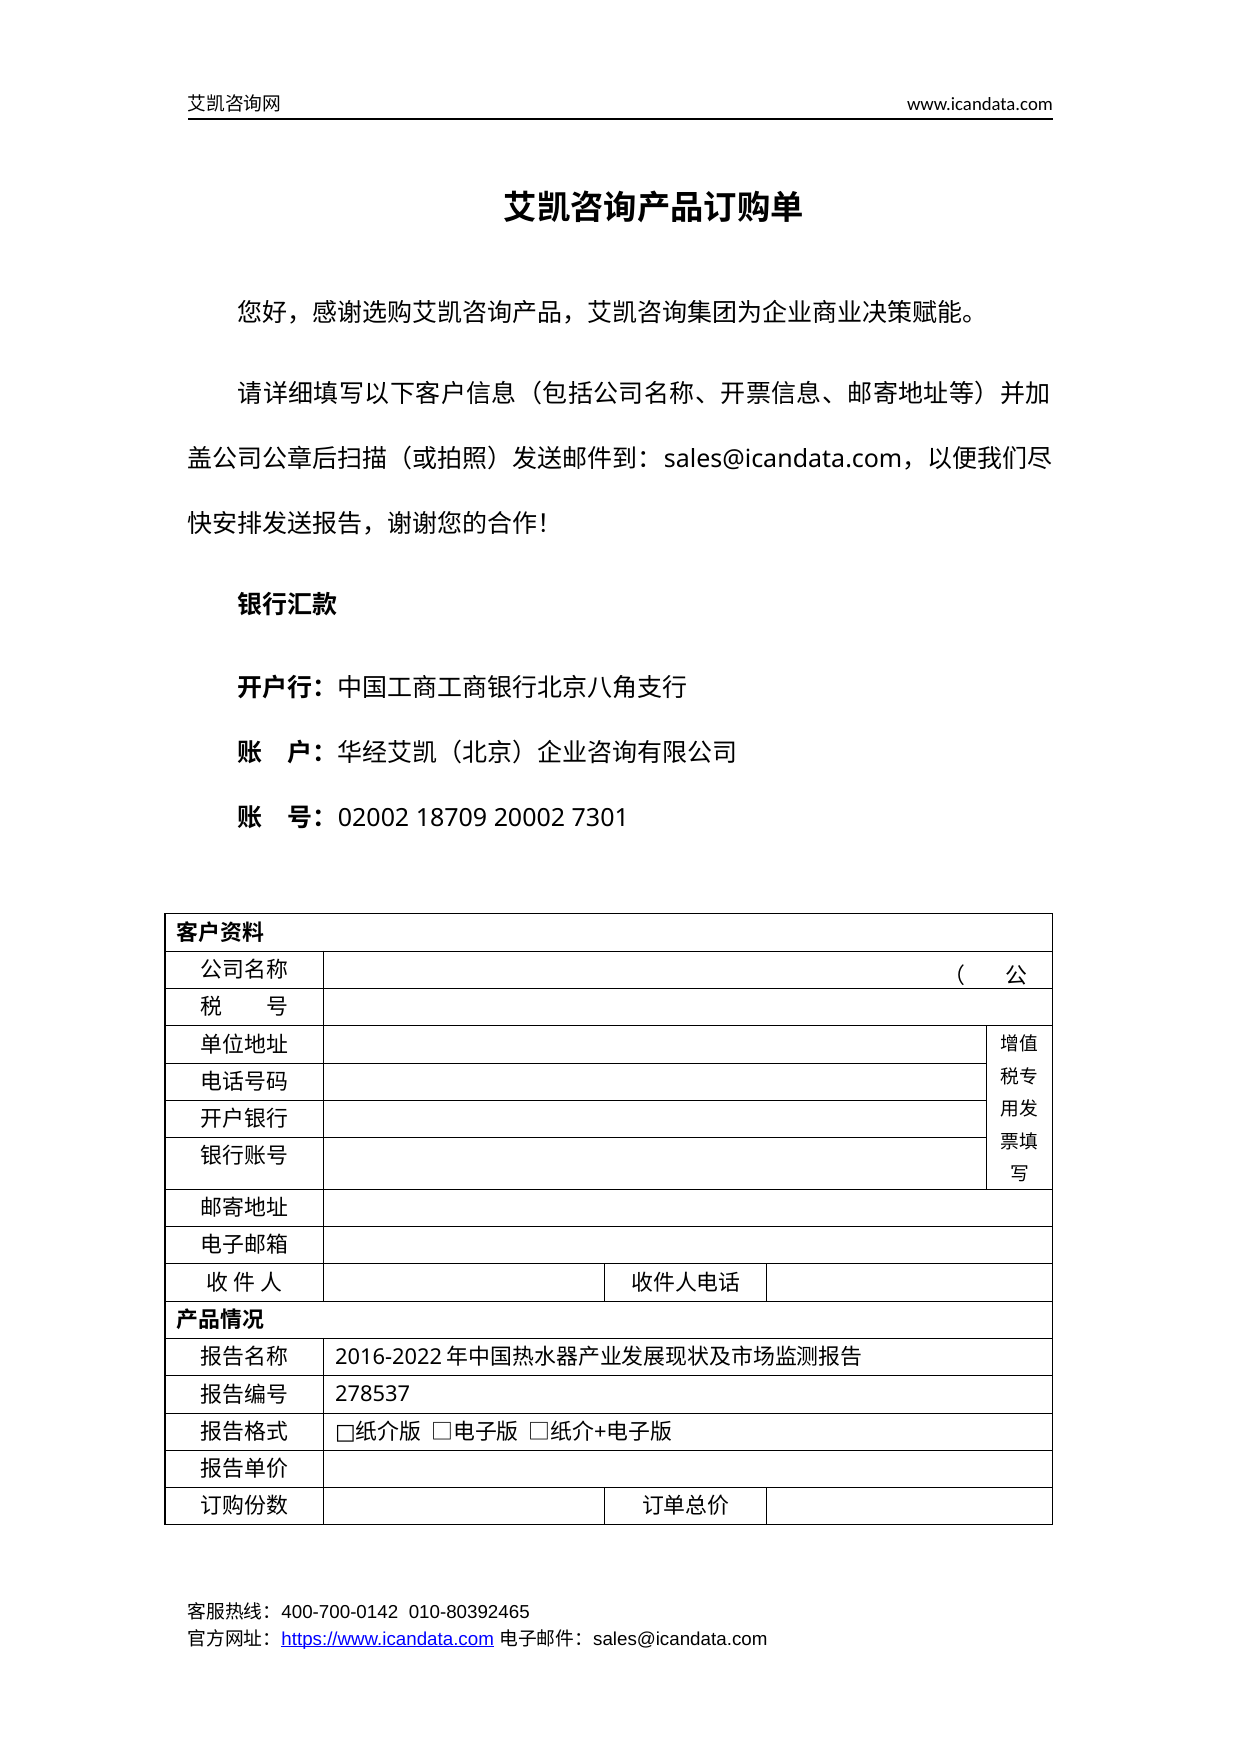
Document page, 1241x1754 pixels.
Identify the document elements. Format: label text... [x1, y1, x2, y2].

table_cell 产品情况 [166, 1302, 1052, 1338]
table_cell 收件人电话 [605, 1264, 766, 1301]
table_cell [324, 1451, 1052, 1487]
table_cell 收 件 人 [166, 1264, 323, 1301]
text 开户行：中国工商工商银行北京八角支行 [187, 653, 1053, 718]
table_cell [324, 1227, 1052, 1263]
table_cell [324, 989, 1052, 1025]
table_cell 单位地址 [166, 1026, 323, 1062]
table_cell [324, 1101, 986, 1137]
table_cell 增值税专用发票填写 [987, 1026, 1052, 1189]
table_cell [324, 952, 1052, 988]
table_cell 报告格式 [166, 1414, 323, 1450]
table_cell [324, 1026, 986, 1062]
table_cell 订购份数 [166, 1488, 323, 1524]
text 您好，感谢选购艾凯咨询产品，艾凯咨询集团为企业商业决策赋能。 [187, 278, 1053, 343]
table_header 客户资料 [166, 914, 1052, 951]
table_cell □纸介版 □电子版 □纸介+电子版 [324, 1414, 1052, 1450]
text 账 号：02002 18709 20002 7301 [187, 783, 1053, 848]
table_cell 278537 [324, 1376, 1052, 1412]
table_cell [324, 1138, 986, 1189]
table_cell 2016-2022年中国热水器产业发展现状及市场监测报告 [324, 1339, 1052, 1375]
text 账 户：华经艾凯（北京）企业咨询有限公司 [187, 718, 1053, 783]
text 银行汇款 [187, 570, 1053, 635]
table_cell 电话号码 [166, 1064, 323, 1100]
table_cell 邮寄地址 [166, 1190, 323, 1226]
table_cell [767, 1488, 1052, 1524]
text 请详细填写以下客户信息（包括公司名称、开票信息、邮寄地址等）并加盖公司公章后扫描（或拍照）发送邮件到：sales@icandata.com，以便我们尽快安排发送报告，谢谢您的合作！ [187, 359, 1053, 554]
table_cell 报告名称 [166, 1339, 323, 1375]
table_cell 电子邮箱 [166, 1227, 323, 1263]
table_cell [324, 1064, 986, 1100]
table_cell 公司名称 [166, 952, 323, 988]
table_cell 报告单价 [166, 1451, 323, 1487]
table_cell 报告编号 [166, 1376, 323, 1412]
table_cell [324, 1190, 1052, 1226]
table_cell 开户银行 [166, 1101, 323, 1137]
table_cell [324, 1264, 604, 1301]
table_cell [767, 1264, 1052, 1301]
table_cell 订单总价 [605, 1488, 766, 1524]
table_cell 银行账号 [166, 1138, 323, 1189]
table_cell 税 号 [166, 989, 323, 1025]
table_cell [324, 1488, 604, 1524]
text 艾凯咨询产品订购单 [187, 172, 1053, 237]
